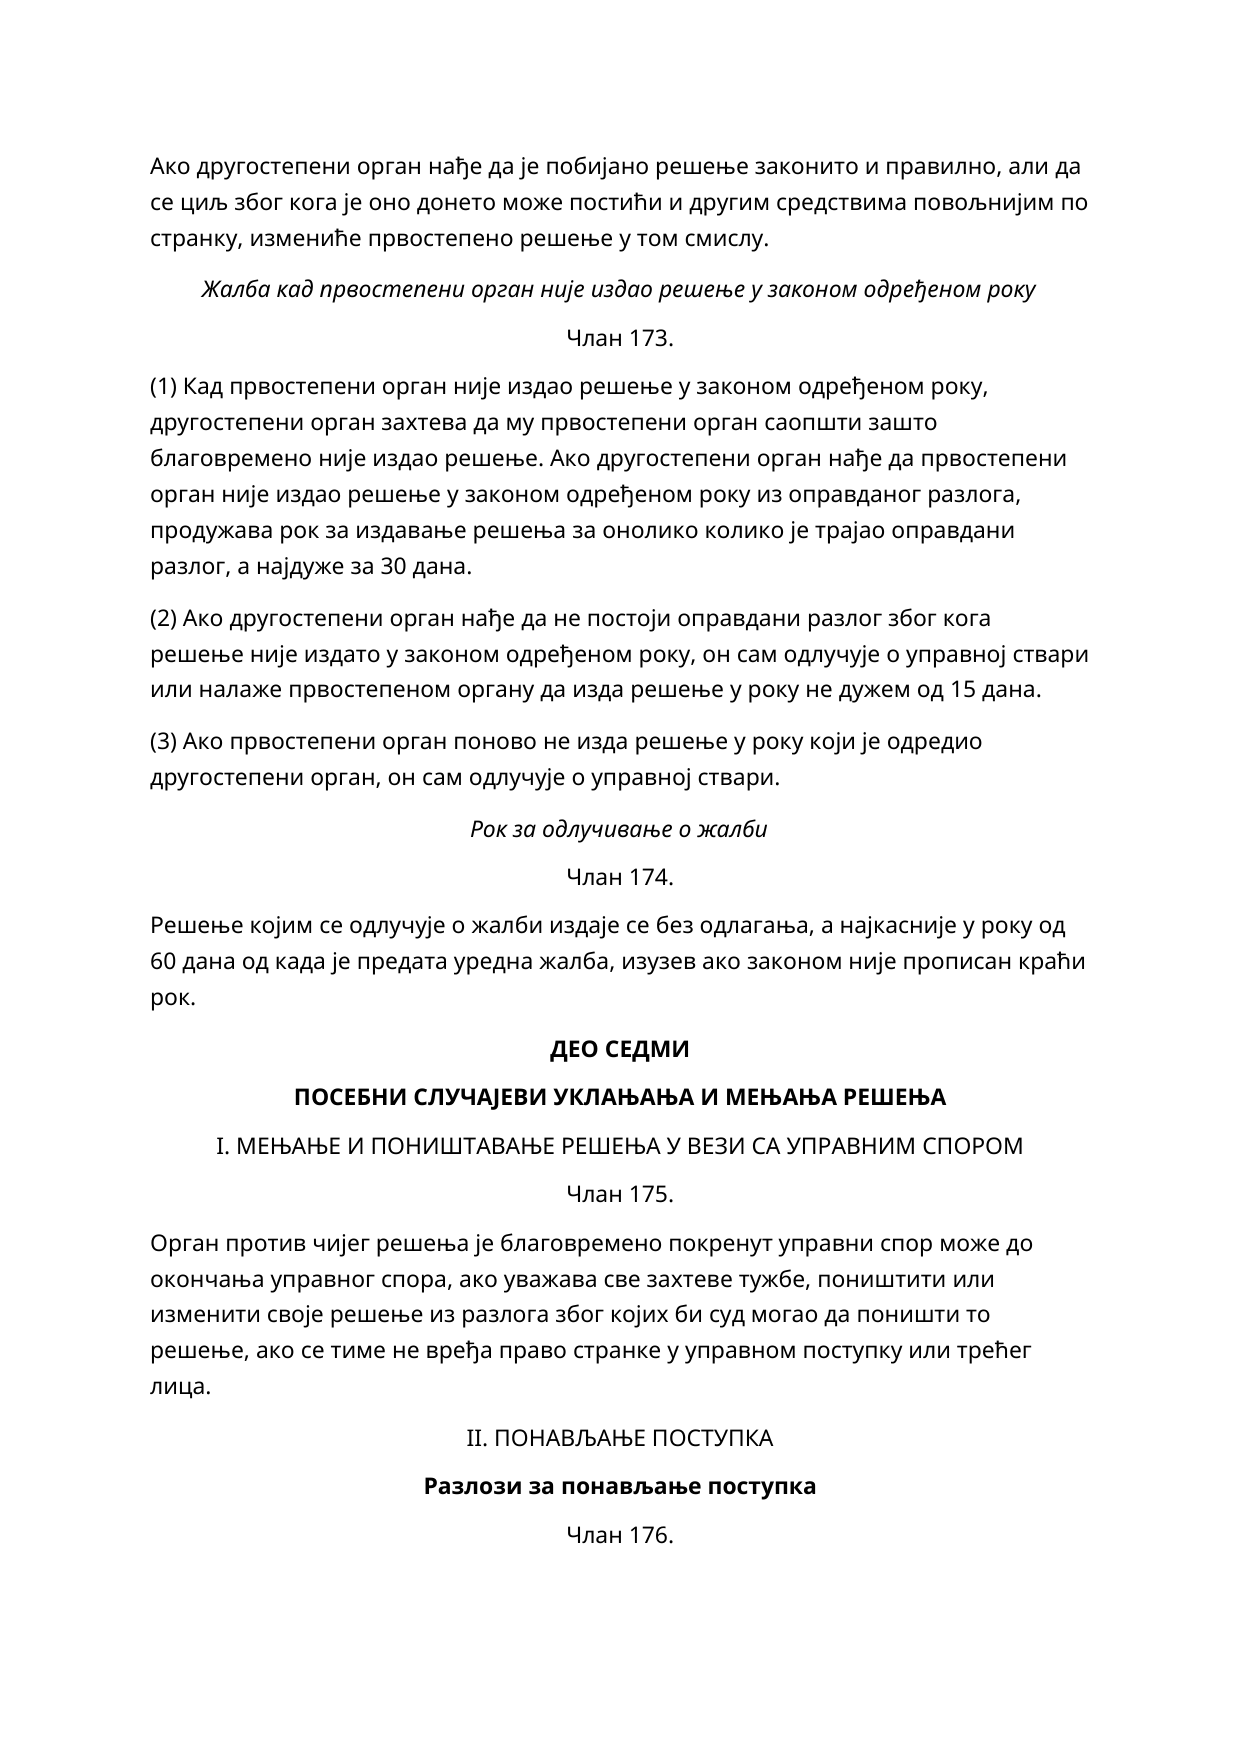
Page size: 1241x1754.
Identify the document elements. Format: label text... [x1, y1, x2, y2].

text ПОСЕБНИ СЛУЧАЈЕВИ УКЛАЊАЊА И МЕЊАЊА РЕШЕЊА [150, 1081, 1090, 1112]
text Разлози за понављање поступка [150, 1470, 1090, 1502]
text Ако другостепени орган нађе да је побијано решење законито и правилно, али да се циљ због кога је оно донето може постићи и другим средствима повољнијим по странку, измениће првостепено решење у том смислу. [150, 150, 1090, 253]
text (1) Кад првостепени орган није издао решење у законом одређеном року, другостепени орган захтева да му првостепени орган саопшти зашто благовремено није издао решење. Ако другостепени орган нађе да првостепени орган није издао решење у законом одређеном року из оправданог разлога, продужава рок за издавање решења за онолико колико је трајао оправдани разлог, а најдуже за 30 дана. [150, 370, 1090, 581]
text Жалба кад првостепени орган није издао решење у законом одређеном року [150, 273, 1090, 305]
text (2) Ако другостепени орган нађе да не постоји оправдани разлог због кога решење није издато у законом одређеном року, он сам одлучује о управној ствари или налаже првостепеном органу да изда решење у року не дужем од 15 дана. [150, 602, 1090, 705]
text Решење којим се одлучује о жалби издаје се без одлагања, а најкасније у року од 60 дана од када је предата уредна жалба, изузев ако законом није прописан краћи рок. [150, 909, 1090, 1012]
text Члан 176. [150, 1519, 1090, 1550]
text (3) Ако првостепени орган поново не изда решење у року који је одредио другостепени орган, он сам одлучује о управној ствари. [150, 725, 1090, 792]
text Члан 175. [150, 1178, 1090, 1209]
text I. МЕЊАЊЕ И ПОНИШТАВАЊЕ РЕШЕЊА У ВЕЗИ СА УПРАВНИМ СПОРОМ [150, 1130, 1090, 1161]
text Члан 174. [150, 861, 1090, 892]
text Орган против чијег решења је благовремено покренут управни спор може до окончања управног спора, ако уважава све захтеве тужбе, поништити или изменити своје решење из разлога због којих би суд могао да поништи то решење, ако се тиме не вређа право странке у управном поступку или трећег лица. [150, 1227, 1090, 1402]
text Рок за одлучивање о жалби [150, 812, 1090, 844]
text ДЕО СЕДМИ [150, 1033, 1090, 1064]
text II. ПОНАВЉАЊЕ ПОСТУПКА [150, 1422, 1090, 1453]
text Члан 173. [150, 322, 1090, 353]
